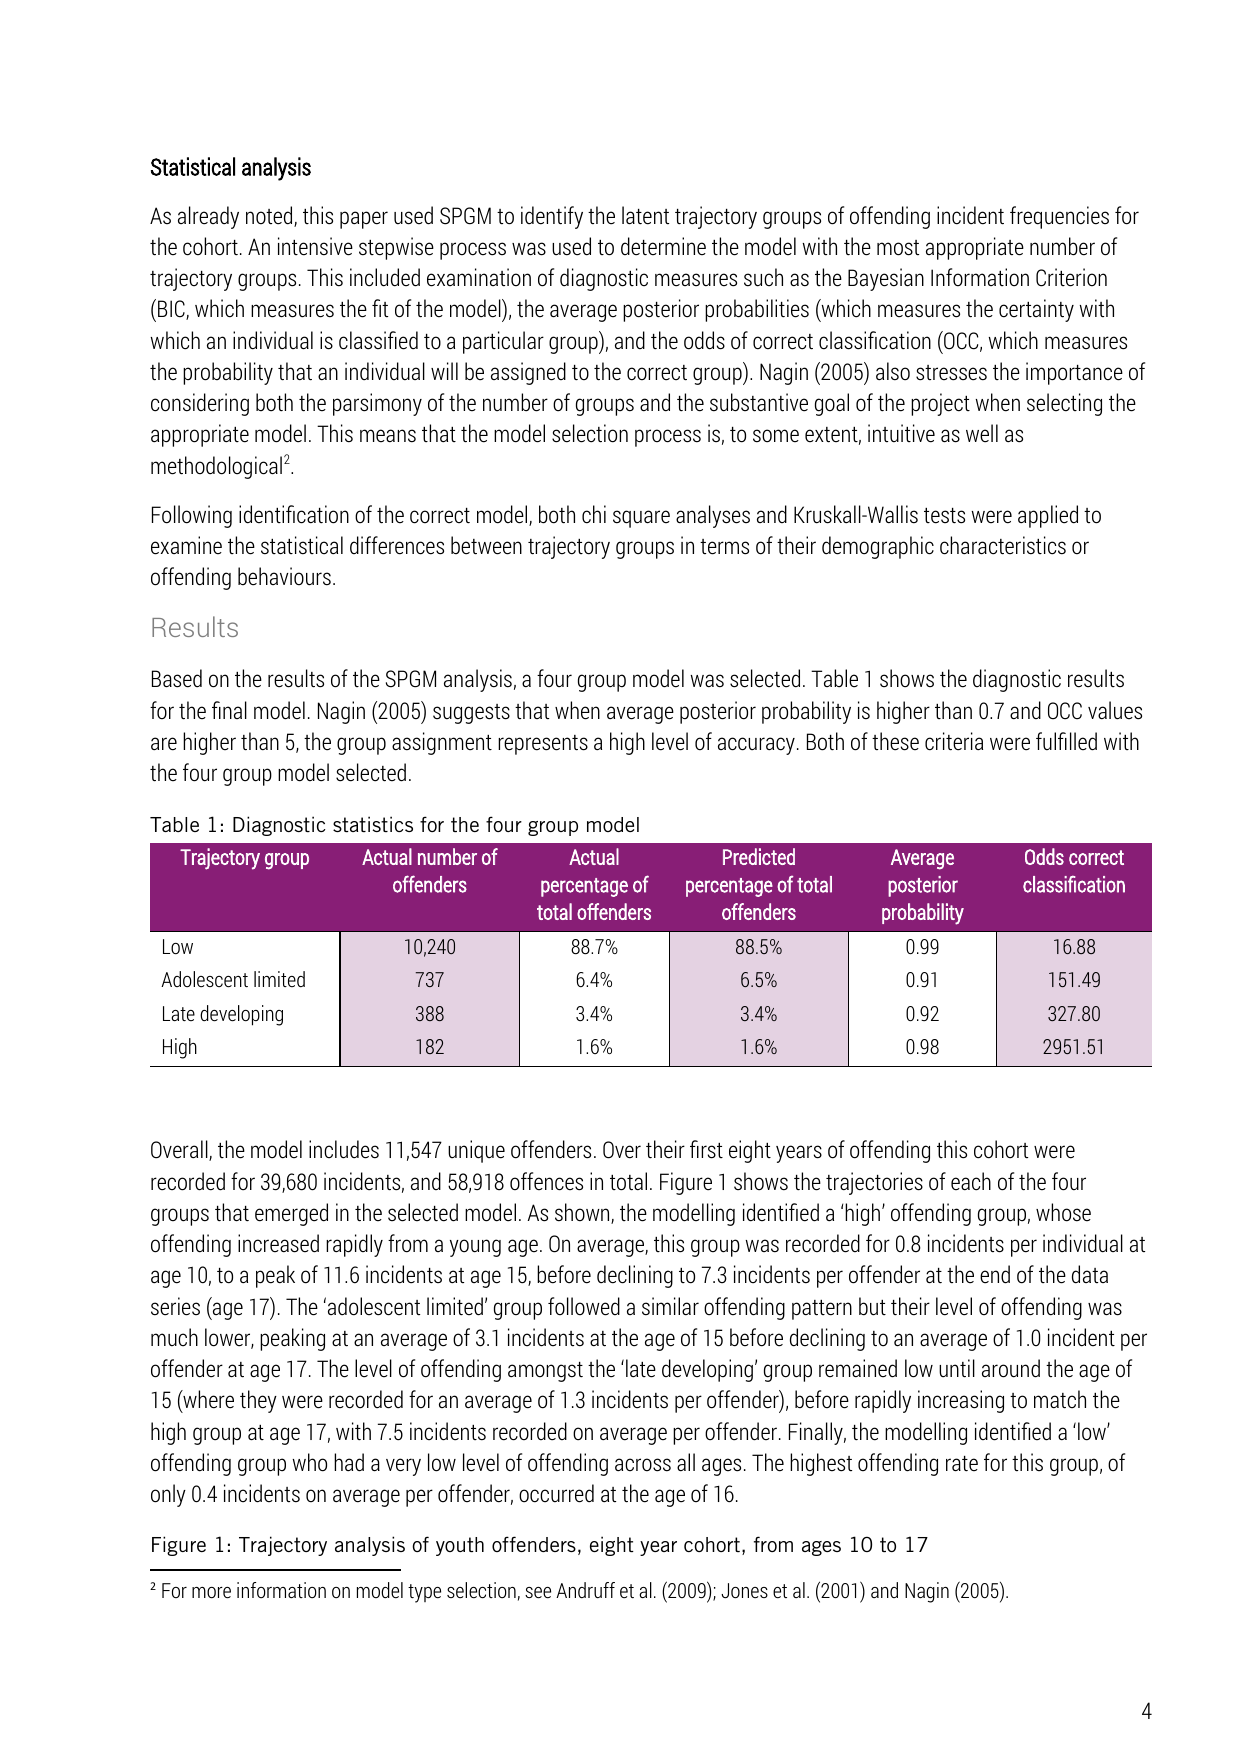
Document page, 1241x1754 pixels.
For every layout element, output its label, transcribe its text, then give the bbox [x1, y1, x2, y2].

text Figure 1: Trajectory analysis of youth offenders, eight year cohort, from ages 10 to 17 [150, 1526, 1152, 1558]
text Based on the results of the SPGM analysis, a four group model was selected. Table 1 shows the diagnostic results for the final model. Nagin (2005) suggests that when average posterior probability is higher than 0.7 and OCC values are higher than 5, the group assignment represents a high level of accuracy. Both of these criteria were fulfilled with the four group model selected. [150, 663, 1152, 788]
list Results [91, 609, 1152, 645]
text Following identification of the correct model, both chi square analyses and Kruskall-Wallis tests were applied to examine the statistical differences between trajectory groups in terms of their demographic characteristics or offending behaviours. [150, 498, 1152, 592]
text Table 1: Diagnostic statistics for the four group model [150, 806, 1152, 837]
table_header Predicted percentage of total offenders [669, 843, 848, 931]
table_cell 0.99 0.91 0.92 0.98 [849, 932, 996, 1066]
table_header Actual percentage of total offenders [519, 843, 669, 931]
table_cell 10,240 737 388 182 [341, 932, 519, 1066]
table_cell 88.5% 6.5% 3.4% 1.6% [670, 932, 848, 1066]
table_cell 88.7% 6.4% 3.4% 1.6% [520, 932, 669, 1066]
text Statistical analysis [150, 150, 1152, 181]
table_header Odds correct classification [996, 843, 1152, 931]
text Overall, the model includes 11,547 unique offenders. Over their first eight years of offending this cohort were recorded for 39,680 incidents, and 58,918 offences in total. Figure 1 shows the trajectories of each of the four groups that emerged in the selected model. As shown, the modelling identified a ‘high’ offending group, whose offending increased rapidly from a young age. On average, this group was recorded for 0.8 incidents per individual at age 10, to a peak of 11.6 incidents at age 15, before declining to 7.3 incidents per offender at the end of the data series (age 17). The ‘adolescent limited’ group followed a similar offending pattern but their level of offending was much lower, peaking at an average of 3.1 incidents at the age of 15 before declining to an average of 1.0 incident per offender at age 17. The level of offending amongst the ‘late developing’ group remained low until around the age of 15 (where they were recorded for an average of 1.3 incidents per offender), before rapidly increasing to match the high group at age 17, with 7.5 incidents recorded on average per offender. Finally, the modelling identified a ‘low’ offending group who had a very low level of offending across all ages. The highest offending rate for this group, of only 0.4 incidents on average per offender, occurred at the age of 16. [150, 1134, 1152, 1509]
table_header Average posterior probability [848, 843, 996, 931]
table_header Trajectory group [150, 843, 340, 931]
table_header Actual number of offenders [340, 843, 519, 931]
table_cell Low Adolescent limited Late developing High [150, 932, 339, 1066]
table_cell 16.88 151.49 327.80 2951.51 [997, 932, 1152, 1066]
text As already noted, this paper used SPGM to identify the latent trajectory groups of offending incident frequencies for the cohort. An intensive stepwise process was used to determine the model with the most appropriate number of trajectory groups. This included examination of diagnostic measures such as the Bayesian Information Criterion (BIC, which measures the fit of the model), the average posterior probabilities (which measures the certainty with which an individual is classified to a particular group), and the odds of correct classification (OCC, which measures the probability that an individual will be assigned to the correct group). Nagin (2005) also stresses the importance of considering both the parsimony of the number of groups and the substantive goal of the project when selecting the appropriate model. This means that the model selection process is, to some extent, intuitive as well as methodological. [150, 199, 1152, 480]
